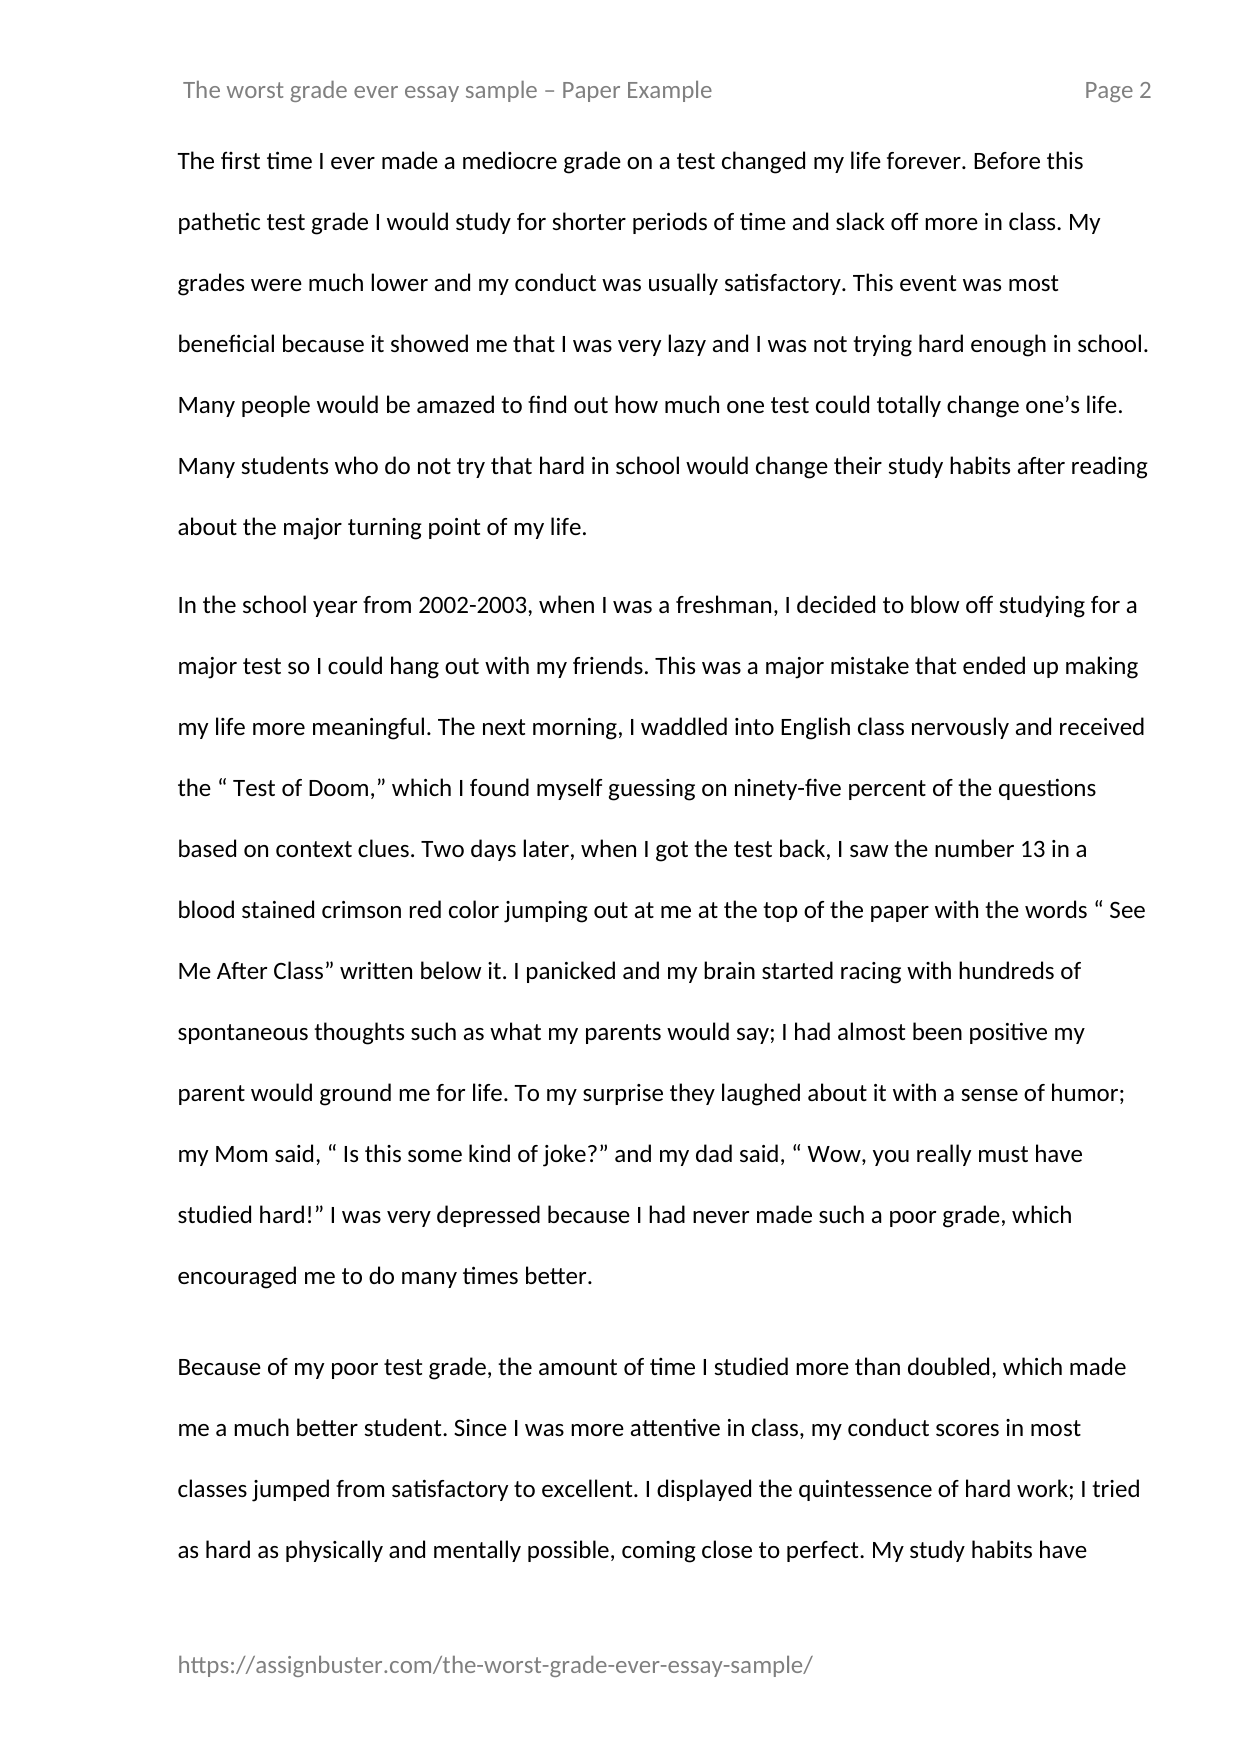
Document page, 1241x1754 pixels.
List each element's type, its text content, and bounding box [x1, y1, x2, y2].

text The first time I ever made a mediocre grade on a test changed my life forever. Before this pathetic test grade I would study for shorter periods of time and slack off more in class. My grades were much lower and my conduct was usually satisfactory. This event was most beneficial because it showed me that I was very lazy and I was not trying hard enough in school. Many people would be amazed to find out how much one test could totally change one’s life. Many students who do not try that hard in school would change their study habits after reading about the major turning point of my life. [177, 145, 1152, 542]
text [177, 1351, 1152, 1564]
text In the school year from 2002-2003, when I was a freshman, I decided to blow off studying for a major test so I could hang out with my friends. This was a major mistake that ended up making my life more meaningful. The next morning, I waddled into English class nervously and received the “ Test of Doom,” which I found myself guessing on ninety-five percent of the questions based on context clues. Two days later, when I got the test back, I saw the number 13 in a blood stained crimson red color jumping out at me at the top of the paper with the words “ See Me After Class” written below it. I panicked and my brain started racing with hundreds of spontaneous thoughts such as what my parents would say; I had almost been positive my parent would ground me for life. To my surprise they laughed about it with a sense of humor; my Mom said, “ Is this some kind of joke?” and my dad said, “ Wow, you really must have studied hard!” I was very depressed because I had never made such a poor grade, which encouraged me to do many times better. [177, 589, 1152, 1291]
